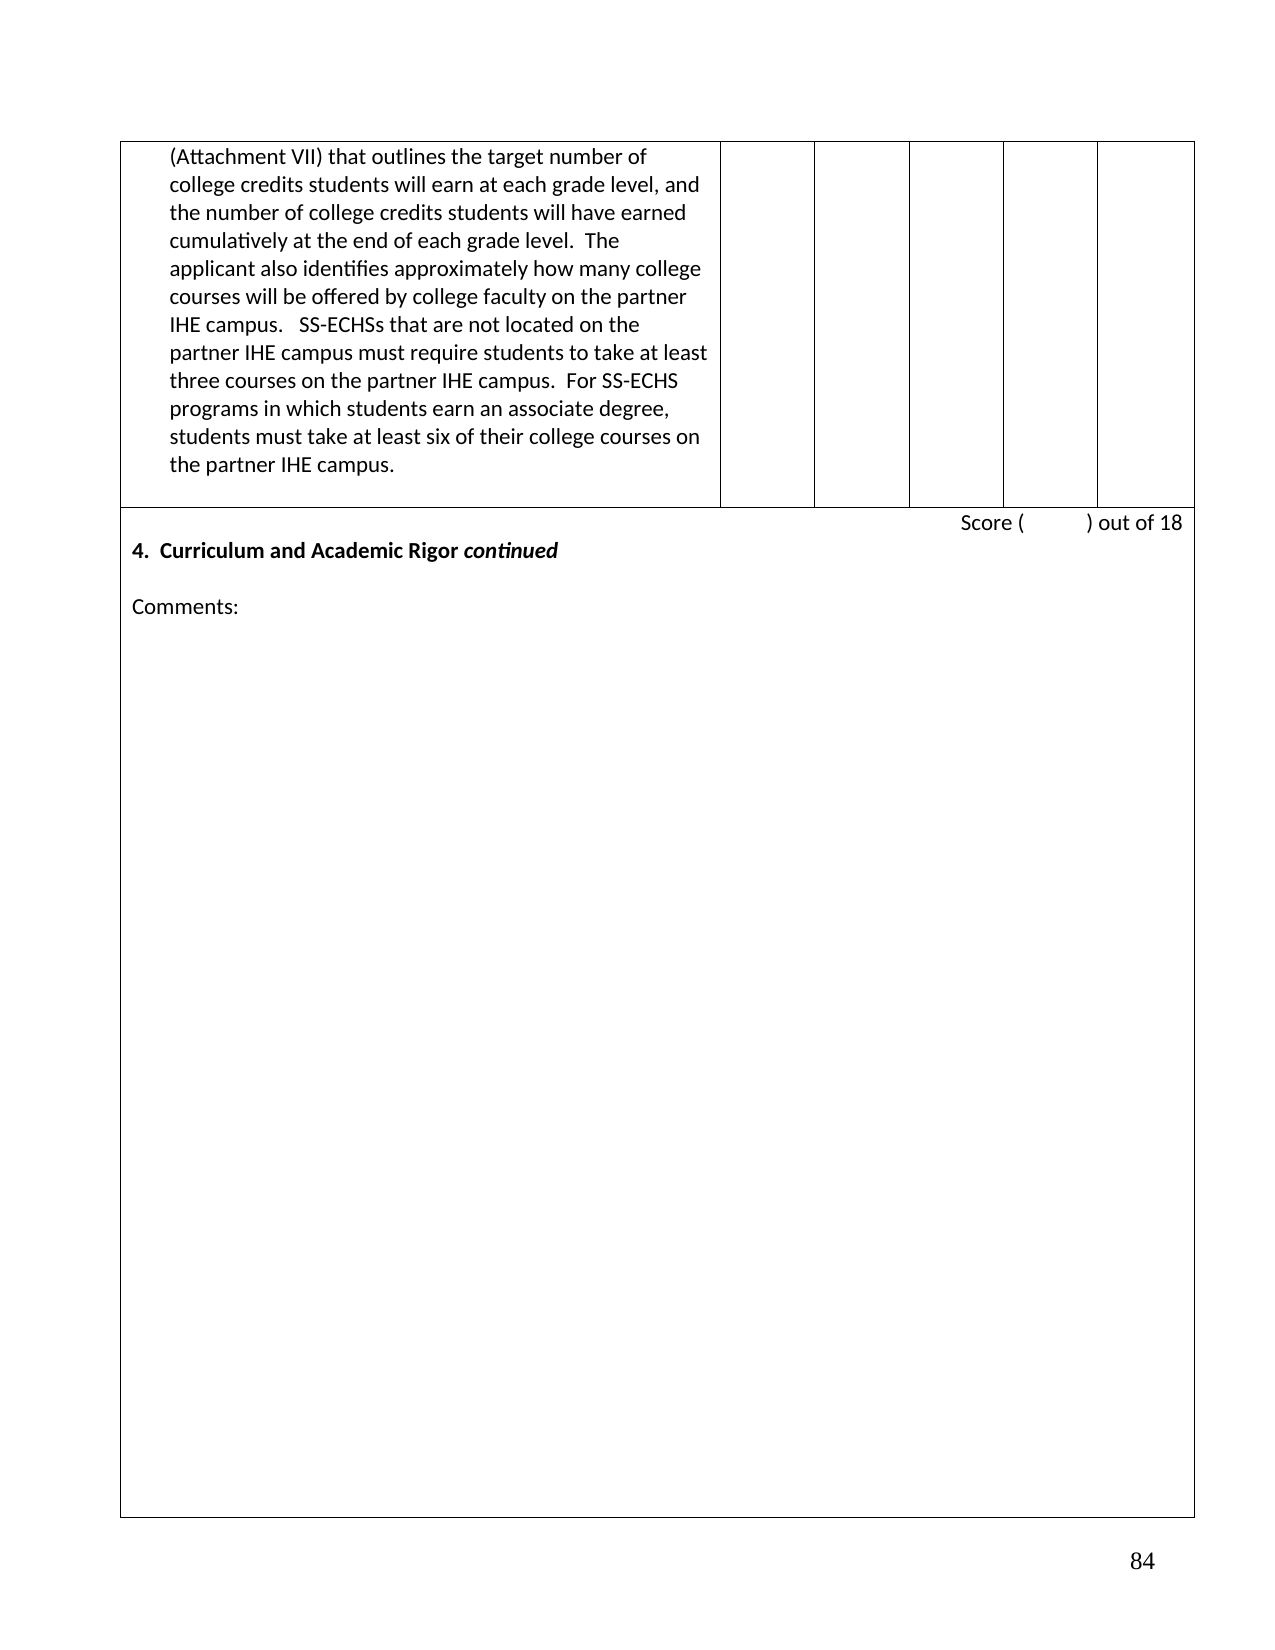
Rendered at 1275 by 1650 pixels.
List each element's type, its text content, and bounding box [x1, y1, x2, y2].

table_cell 3 [815, 142, 909, 507]
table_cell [121, 142, 720, 507]
table_cell 0 [1098, 142, 1194, 507]
table_cell 1 [1004, 142, 1097, 507]
table_cell 2 [910, 142, 1003, 507]
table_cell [121, 508, 1194, 1517]
table_cell 4 [721, 142, 814, 507]
